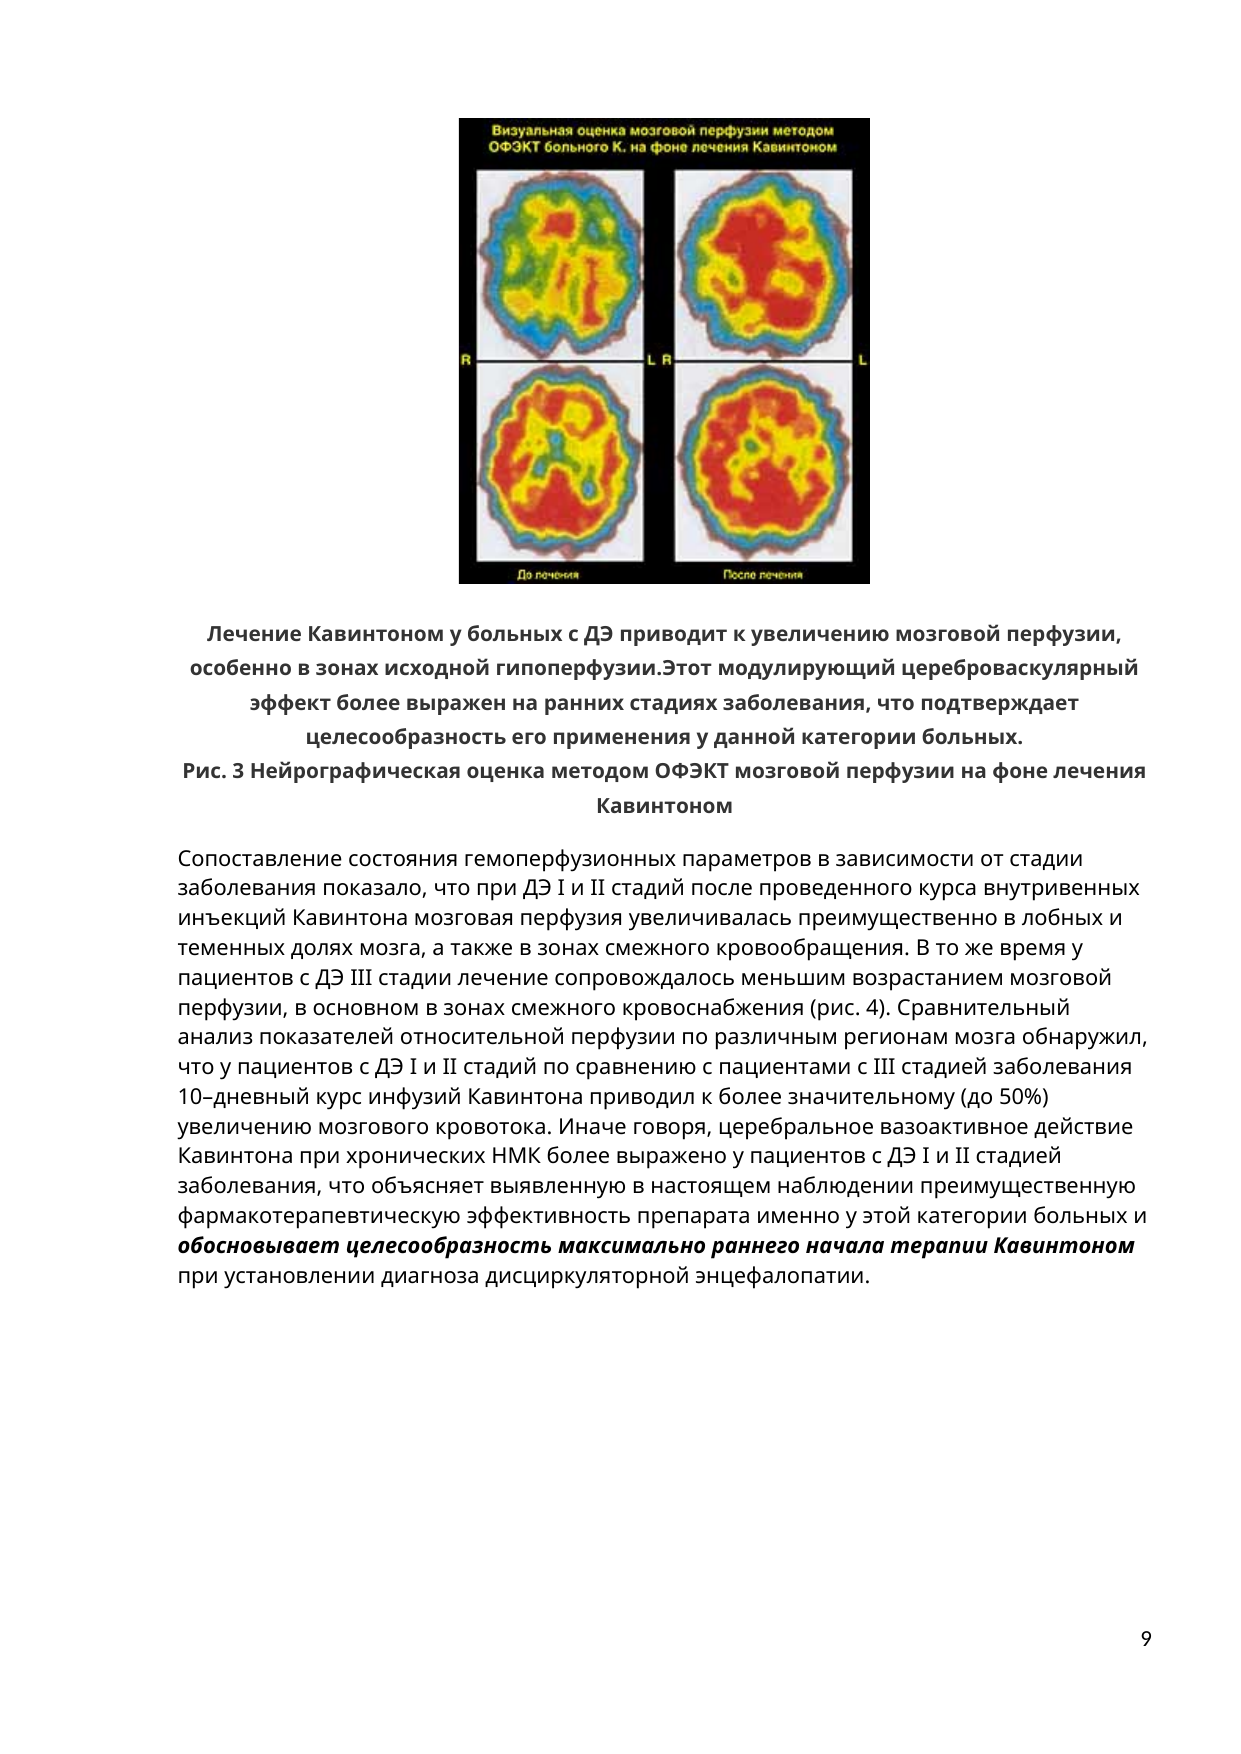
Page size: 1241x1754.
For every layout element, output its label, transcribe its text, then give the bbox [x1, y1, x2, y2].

text Сопоставление состояния гемоперфузионных параметров в зависимости от стадии заболевания показало, что при ДЭ I и II стадий после проведенного курса внутривенных инъекций Кавинтона мозговая перфузия увеличивалась преимущественно в лобных и теменных долях мозга, а также в зонах смежного кровообращения. В то же время у пациентов с ДЭ III стадии лечение сопровождалось меньшим возрастанием мозговой перфузии, в основном в зонах смежного кровоснабжения (рис. 4). Сравнительный анализ показателей относительной перфузии по различным регионам мозга обнаружил, что у пациентов с ДЭ I и II стадий по сравнению с пациентами с III стадией заболевания 10–дневный курс инфузий Кавинтона приводил к более значительному (до 50%) увеличению мозгового кровотока. Иначе говоря, церебральное вазоактивное действие Кавинтона при хронических НМК более выражено у пациентов с ДЭ I и II стадией заболевания, что объясняет выявленную в настоящем наблюдении преимущественную фармакотерапевтическую эффективность препарата именно у этой категории больных и обосновывает целесообразность максимально раннего начала терапии Кавинтоном при установлении диагноза дисциркуляторной энцефалопатии. [177, 843, 1152, 1289]
picture [458, 118, 870, 584]
text Лечение Кавинтоном у больных с ДЭ приводит к увеличению мозговой перфузии, особенно в зонах исходной гипоперфузии.Этот модулирующий цереброваскулярный эффект более выражен на ранних стадиях заболевания, что подтверждает целесообразность его применения у данной категории больных. Рис. 3 Нейрографическая оценка методом ОФЭКТ мозговой перфузии на фоне лечения Кавинтоном [177, 613, 1152, 819]
